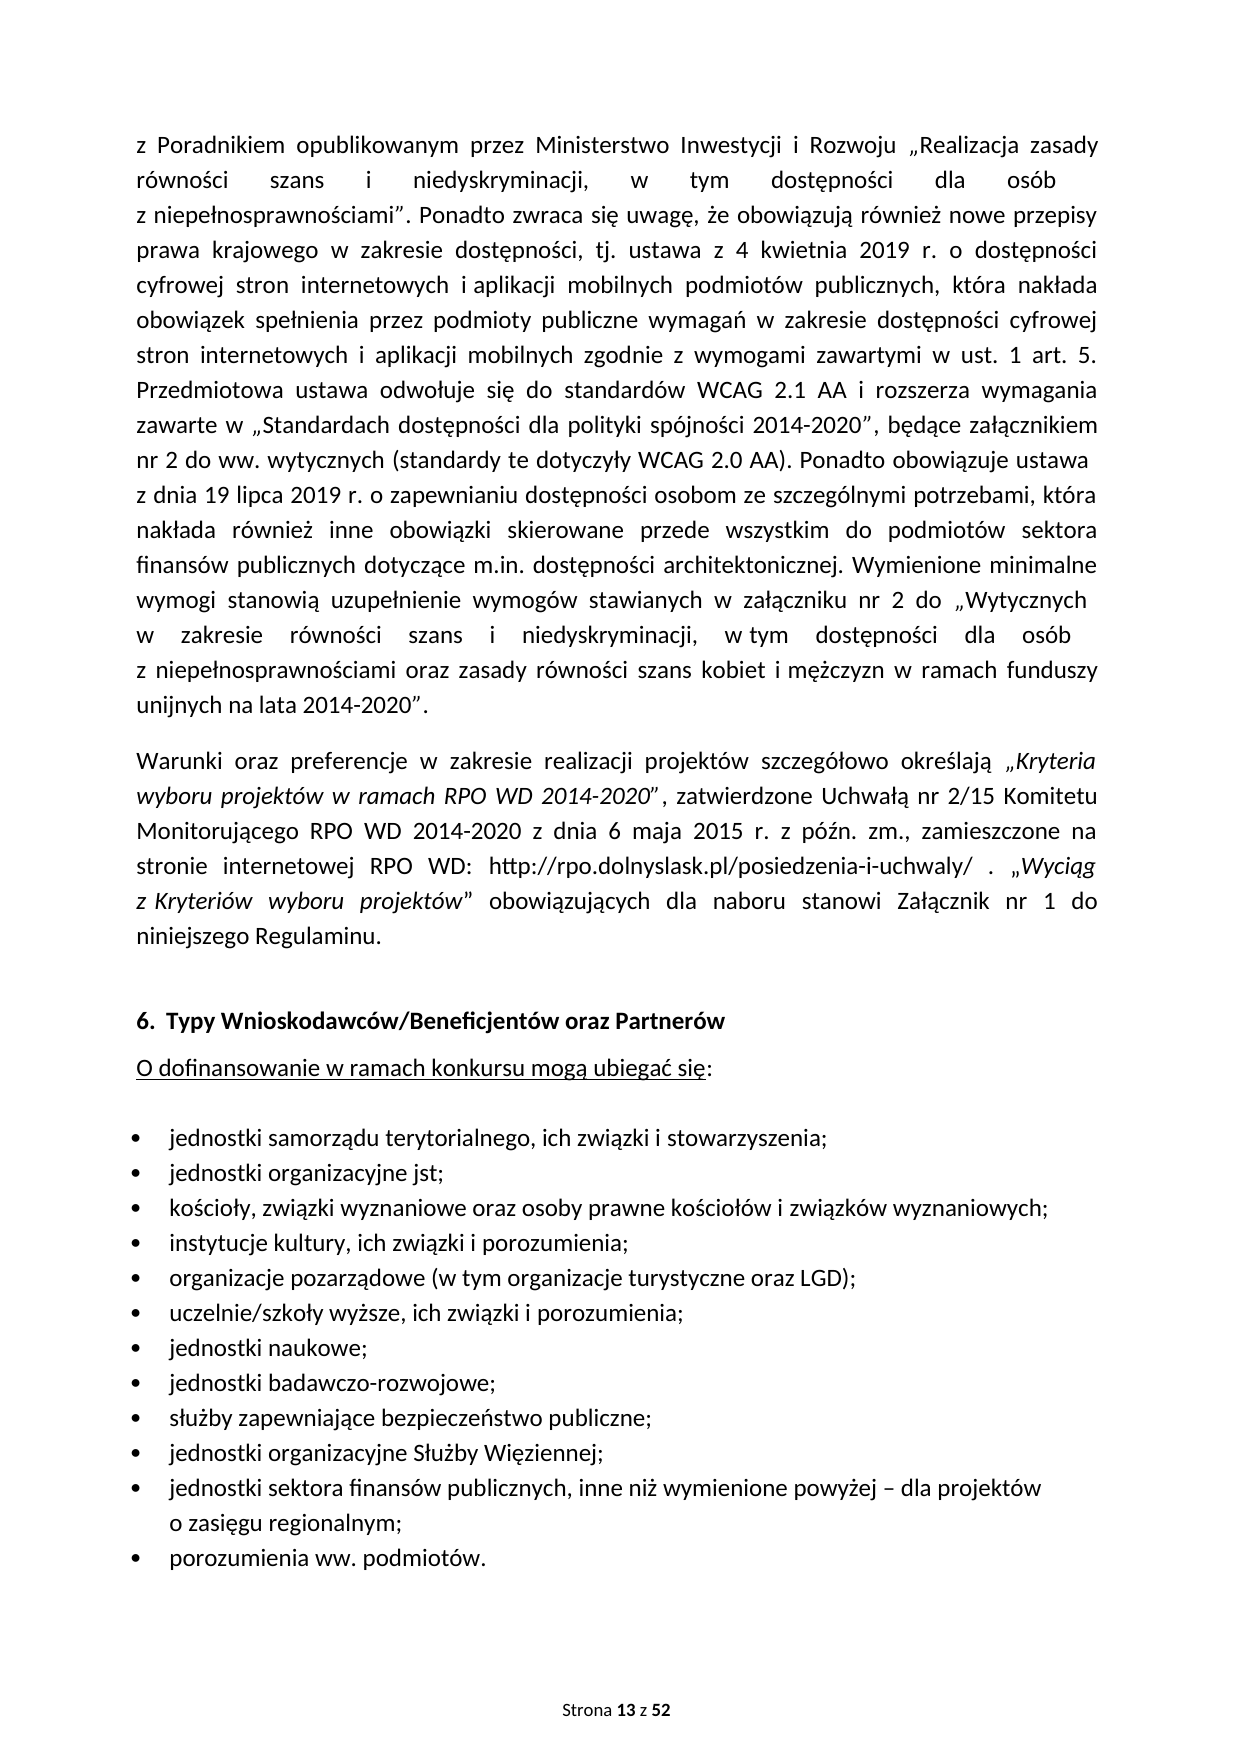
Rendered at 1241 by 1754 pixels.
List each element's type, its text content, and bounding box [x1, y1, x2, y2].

list służby zapewniające bezpieczeństwo publiczne; [132, 1403, 1098, 1433]
list jednostki naukowe; [132, 1333, 1098, 1363]
list porozumienia ww. podmiotów. [132, 1543, 1098, 1573]
list jednostki samorządu terytorialnego, ich związki i stowarzyszenia; [132, 1123, 1098, 1153]
list jednostki organizacyjne jst; [132, 1158, 1098, 1188]
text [136, 129, 1098, 720]
list jednostki sektora finansów publicznych, inne niż wymienione powyżej – dla projektów o zasięgu regionalnym; [132, 1473, 1098, 1538]
subtitle Typy Wnioskodawców/Beneficjentów oraz Partnerów [136, 1005, 1098, 1036]
list instytucje kultury, ich związki i porozumienia; [132, 1228, 1098, 1258]
list jednostki organizacyjne Służby Więziennej; [132, 1438, 1098, 1468]
list organizacje pozarządowe (w tym organizacje turystyczne oraz LGD); [132, 1263, 1098, 1293]
text Warunki oraz preferencje w zakresie realizacji projektów szczegółowo określają „Kryteria wyboru projektów w ramach RPO WD 2014-2020”, zatwierdzone Uchwałą nr 2/15 Komitetu Monitorującego RPO WD 2014-2020 z dnia 6 maja 2015 r. z późn. zm., zamieszczone na stronie internetowej RPO WD: http://rpo.dolnyslask.pl/posiedzenia-i-uchwaly/ . „Wyciąg z Kryteriów wyboru projektów” obowiązujących dla naboru stanowi Załącznik nr 1 do niniejszego Regulaminu. [136, 745, 1098, 951]
list kościoły, związki wyznaniowe oraz osoby prawne kościołów i związków wyznaniowych; [132, 1193, 1098, 1223]
list O dofinansowanie w ramach konkursu mogą ubiegać się: [136, 1053, 1098, 1083]
list uczelnie/szkoły wyższe, ich związki i porozumienia; [132, 1298, 1098, 1328]
list jednostki badawczo-rozwojowe; [132, 1368, 1098, 1398]
